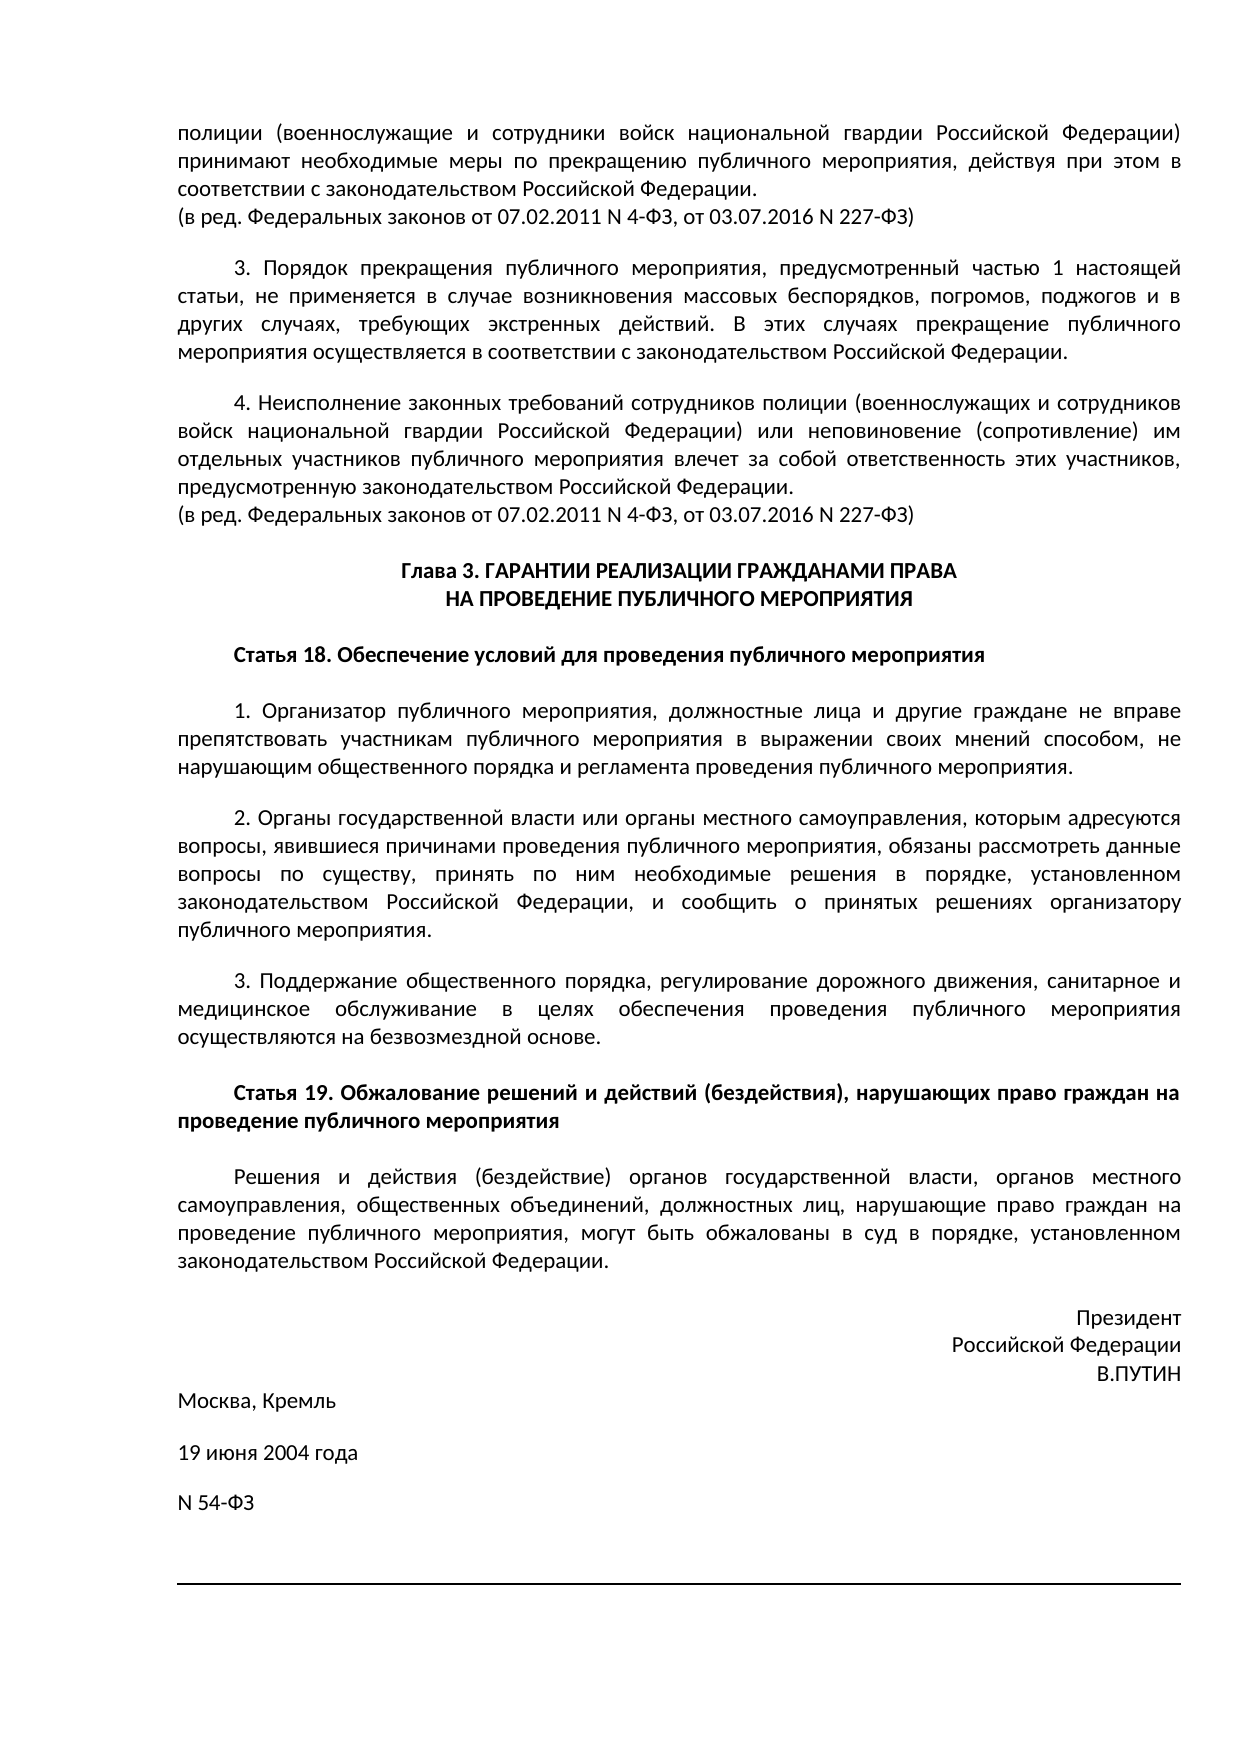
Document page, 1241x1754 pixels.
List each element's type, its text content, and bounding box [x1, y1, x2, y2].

text (в ред. Федеральных законов от 07.02.2011 N 4-ФЗ, от 03.07.2016 N 227-ФЗ) [177, 500, 1181, 528]
title Статья 18. Обеспечение условий для проведения публичного мероприятия [177, 640, 1181, 668]
text 19 июня 2004 года [177, 1438, 1181, 1466]
text 2. Органы государственной власти или органы местного самоуправления, которым адресуются вопросы, явившиеся причинами проведения публичного мероприятия, обязаны рассмотреть данные вопросы по существу, принять по ним необходимые решения в порядке, установленном законодательством Российской Федерации, и сообщить о принятых решениях организатору публичного мероприятия. [177, 803, 1181, 943]
title Глава 3. ГАРАНТИИ РЕАЛИЗАЦИИ ГРАЖДАНАМИ ПРАВА [177, 556, 1181, 584]
text 1. Организатор публичного мероприятия, должностные лица и другие граждане не вправе препятствовать участникам публичного мероприятия в выражении своих мнений способом, не нарушающим общественного порядка и регламента проведения публичного мероприятия. [177, 696, 1181, 780]
title Статья 19. Обжалование решений и действий (бездействия), нарушающих право граждан на проведение публичного мероприятия [177, 1078, 1181, 1134]
text 4. Неисполнение законных требований сотрудников полиции (военнослужащих и сотрудников войск национальной гвардии Российской Федерации) или неповиновение (сопротивление) им отдельных участников публичного мероприятия влечет за собой ответственность этих участников, предусмотренную законодательством Российской Федерации. [177, 388, 1181, 500]
text 3. Порядок прекращения публичного мероприятия, предусмотренный частью 1 настоящей статьи, не применяется в случае возникновения массовых беспорядков, погромов, поджогов и в других случаях, требующих экстренных действий. В этих случаях прекращение публичного мероприятия осуществляется в соответствии с законодательством Российской Федерации. [177, 253, 1181, 365]
text 3. Поддержание общественного порядка, регулирование дорожного движения, санитарное и медицинское обслуживание в целях обеспечения проведения публичного мероприятия осуществляются на безвозмездной основе. [177, 966, 1181, 1050]
text Решения и действия (бездействие) органов государственной власти, органов местного самоуправления, общественных объединений, должностных лиц, нарушающие право граждан на проведение публичного мероприятия, могут быть обжалованы в суд в порядке, установленном законодательством Российской Федерации. [177, 1162, 1181, 1274]
text В.ПУТИН [177, 1359, 1181, 1387]
text Российской Федерации [177, 1331, 1181, 1359]
text N 54-ФЗ [177, 1488, 1181, 1517]
text Москва, Кремль [177, 1387, 1181, 1415]
text Президент [177, 1303, 1181, 1331]
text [177, 118, 1181, 202]
text (в ред. Федеральных законов от 07.02.2011 N 4-ФЗ, от 03.07.2016 N 227-ФЗ) [177, 202, 1181, 230]
title НА ПРОВЕДЕНИЕ ПУБЛИЧНОГО МЕРОПРИЯТИЯ [177, 584, 1181, 612]
